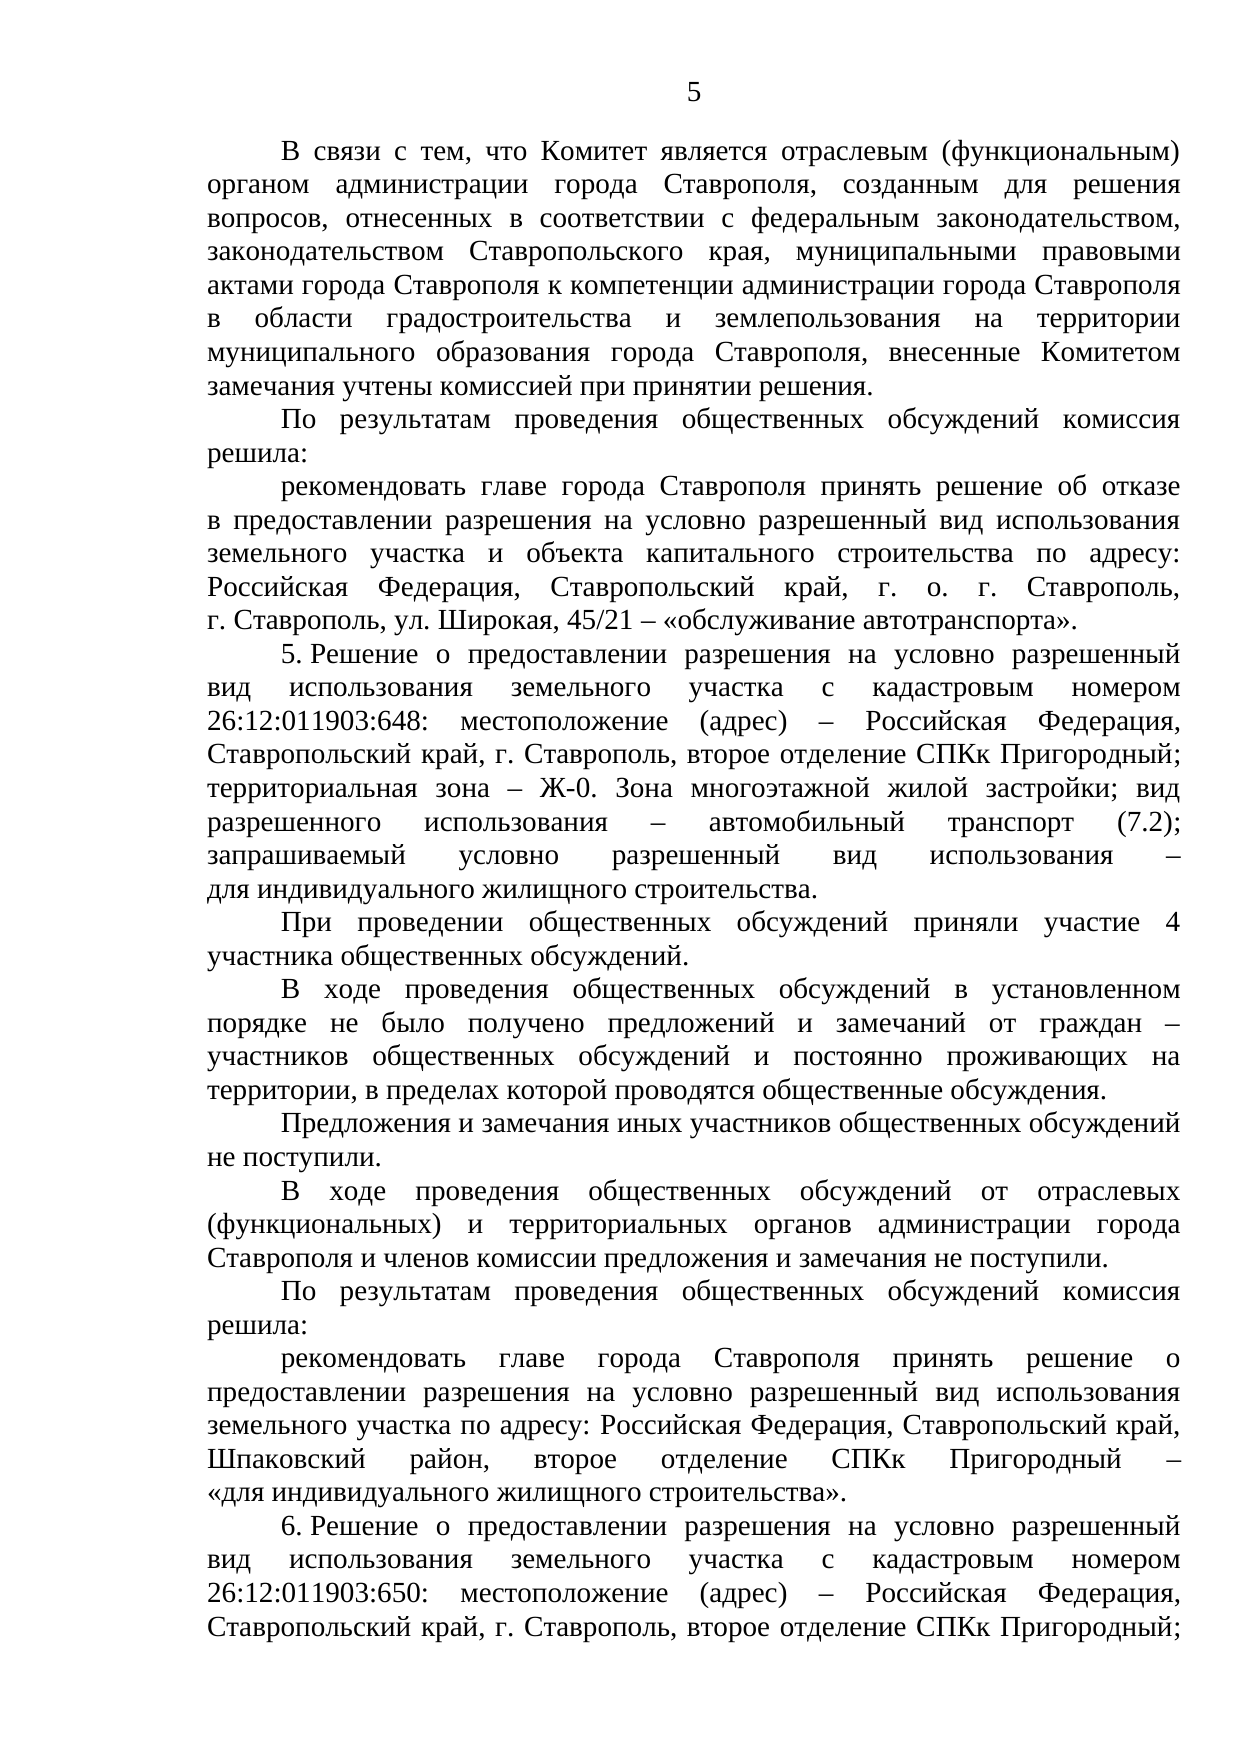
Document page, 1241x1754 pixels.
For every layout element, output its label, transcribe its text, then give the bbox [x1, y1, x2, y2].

list В ходе проведения общественных обсуждений от отраслевых (функциональных) и территориальных органов администрации города Ставрополя и членов комиссии предложения и замечания не поступили. [207, 1173, 1181, 1273]
list рекомендовать главе города Ставрополя принять решение об отказе в предоставлении разрешения на условно разрешенный вид использования земельного участка и объекта капитального строительства по адресу: Российская Федерация, Ставропольский край, г. о. г. Ставрополь, г. Ставрополь, ул. Широкая, 45/21 – «обслуживание автотранспорта». [207, 468, 1181, 569]
list Решение о предоставлении разрешения на условно разрешенный вид использования земельного участка с кадастровым номером 26:12:011903:648: местоположение (адрес) – Российская Федерация, Ставропольский край, г. Ставрополь, второе отделение СПКк Пригородный; территориальная зона – Ж-0. Зона многоэтажной жилой застройки; вид разрешенного использования – автомобильный транспорт (7.2); запрашиваемый условно разрешенный вид использования – для индивидуального жилищного строительства. [207, 737, 1181, 904]
list При проведении общественных обсуждений приняли участие 4 участника общественных обсуждений. [207, 904, 1181, 971]
list По результатам проведения общественных обсуждений комиссия решила: [207, 401, 1181, 468]
list рекомендовать главе города Ставрополя принять решение о предоставлении разрешения на условно разрешенный вид использования земельного участка по адресу: Российская Федерация, Ставропольский край, Шпаковский район, второе отделение СПКк Пригородный – «для индивидуального жилищного строительства». [207, 1340, 1181, 1441]
list Решение о предоставлении разрешения на условно разрешенный вид использования земельного участка с кадастровым номером 26:12:011903:648: местоположение (адрес) – Российская Федерация, Ставропольский край, г. Ставрополь, второе отделение СПКк Пригородный; территориальная зона – Ж-0. Зона многоэтажной жилой застройки; вид разрешенного использования – автомобильный транспорт (7.2); запрашиваемый условно разрешенный вид использования – для индивидуального жилищного строительства. [207, 636, 1181, 737]
text В связи с тем, что Комитет является отраслевым (функциональным) органом администрации города Ставрополя, созданным для решения вопросов, отнесенных в соответствии с федеральным законодательством, законодательством Ставропольского края, муниципальными правовыми актами города Ставрополя к компетенции администрации города Ставрополя в области градостроительства и землепользования на территории муниципального образования города Ставрополя, внесенные Комитетом замечания учтены комиссией при принятии решения. [207, 133, 1181, 401]
list По результатам проведения общественных обсуждений комиссия решила: [207, 1273, 1181, 1340]
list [207, 1508, 1181, 1609]
list В ходе проведения общественных обсуждений в установленном порядке не было получено предложений и замечаний от граждан – участников общественных обсуждений и постоянно проживающих на территории, в пределах которой проводятся общественные обсуждения. [207, 971, 1181, 1106]
list рекомендовать главе города Ставрополя принять решение об отказе в предоставлении разрешения на условно разрешенный вид использования земельного участка и объекта капитального строительства по адресу: Российская Федерация, Ставропольский край, г. о. г. Ставрополь, г. Ставрополь, ул. Широкая, 45/21 – «обслуживание автотранспорта». [207, 602, 1181, 636]
list Предложения и замечания иных участников общественных обсуждений не поступили. [207, 1106, 1181, 1173]
list рекомендовать главе города Ставрополя принять решение о предоставлении разрешения на условно разрешенный вид использования земельного участка по адресу: Российская Федерация, Ставропольский край, Шпаковский район, второе отделение СПКк Пригородный – «для индивидуального жилищного строительства». [207, 1441, 1181, 1508]
